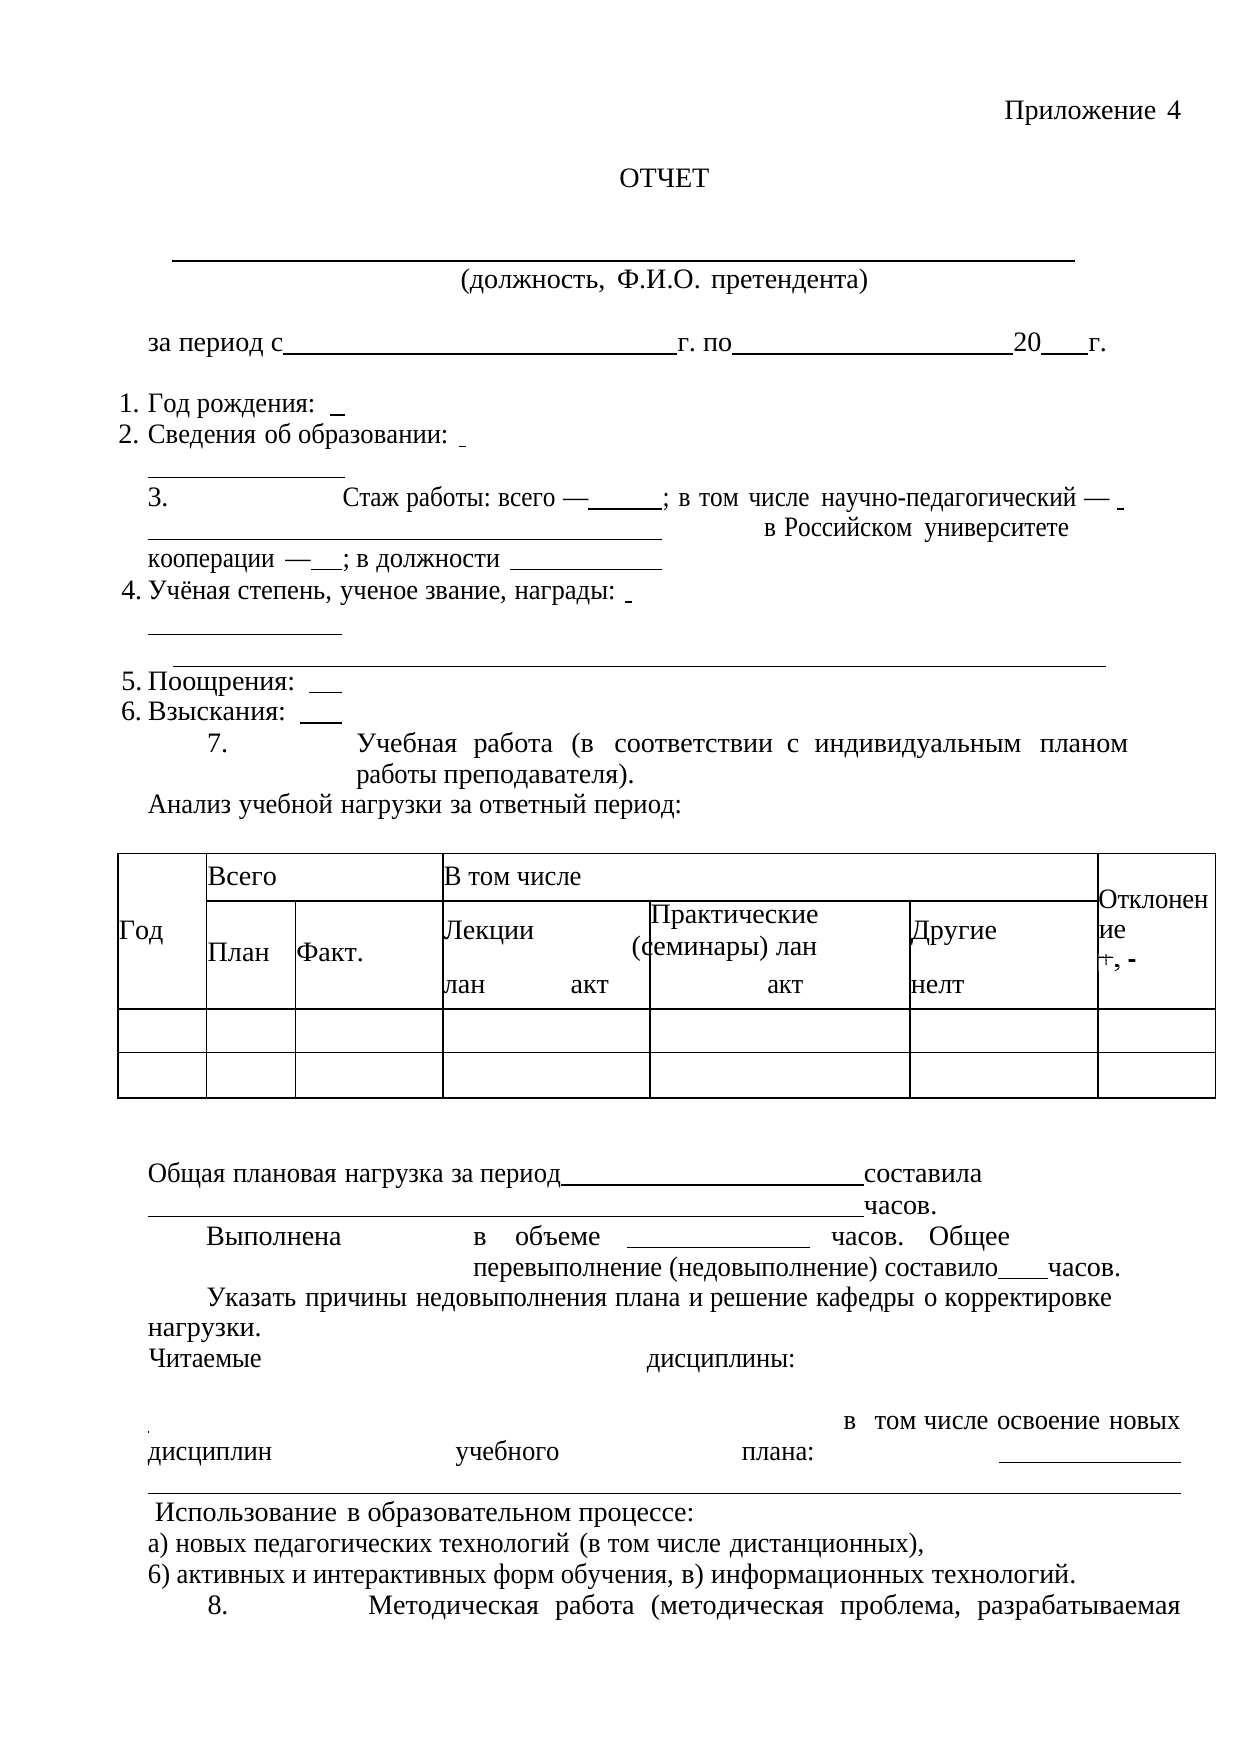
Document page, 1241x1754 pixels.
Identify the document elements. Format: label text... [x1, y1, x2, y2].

text Выполнена в объеме часов. Общее перевыполнение (недовыполнение) составило часов. [148, 1221, 1181, 1282]
table_header Год [119, 854, 206, 1008]
table_cell [444, 1010, 649, 1051]
table_cell [1099, 1053, 1215, 1097]
table_cell Лекции лан акт [444, 902, 649, 1008]
table_cell Другие нелт [911, 902, 1097, 1008]
table_cell [444, 1053, 649, 1097]
table_cell [119, 1010, 206, 1051]
table_header Всего [207, 854, 442, 900]
table_cell [207, 1053, 295, 1097]
list Сведения об образовании: [118, 419, 1181, 481]
picture [1098, 954, 1136, 971]
table_cell Практические (семинары) лан акт [651, 902, 909, 1008]
table_cell [651, 1053, 909, 1097]
table_cell [119, 1053, 206, 1097]
text а) новых педагогических технологий (в том числе дистанционных), [148, 1528, 1181, 1558]
text Анализ учебной нагрузки за ответный период: [148, 789, 1181, 820]
text Читаемые дисциплины: в том числе освоение новых дисциплин учебного плана: Использование в образовательном процессе: [148, 1494, 1181, 1528]
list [148, 1590, 1181, 1620]
text Приложение 4 [148, 93, 1181, 126]
table_cell Факт. [296, 902, 442, 1008]
table_header Отклонен ие [1099, 854, 1215, 1008]
table_cell [1099, 1010, 1215, 1051]
text 6) активных и интерактивных форм обучения, в) информационных технологий. [148, 1559, 1181, 1589]
list Стаж работы: всего — ; в том числе научно-педагогический — в Российском университете кооперации — ; в должности [147, 482, 1181, 573]
table_cell План [207, 902, 295, 1008]
text ОТЧЕТ [148, 161, 1181, 194]
list Учебная работа (в соответствии с индивидуальным планом работы преподавателя). [148, 727, 1181, 789]
text Указать причины недовыполнения плана и решение кафедры о корректировке нагрузки. [148, 1283, 1181, 1343]
text (должность, Ф.И.О. претендента) [148, 256, 1181, 294]
list Учёная степень, ученое звание, награды: [121, 573, 1181, 638]
text Читаемые дисциплины: в том числе освоение новых дисциплин учебного плана: Использование в образовательном процессе: [148, 1343, 1181, 1493]
table_cell [651, 1010, 909, 1051]
list Поощрения: [121, 662, 1181, 696]
list Год рождения: [118, 387, 1181, 419]
table_header В том числе [444, 854, 1097, 900]
table_cell [911, 1010, 1097, 1051]
table_cell [207, 1010, 295, 1051]
list Взыскания: [121, 696, 1181, 727]
text Общая плановая нагрузка за период составила часов. [148, 1158, 1181, 1221]
table_cell [296, 1010, 442, 1051]
text за период с г. по 20 г. [148, 325, 1181, 357]
table_cell [911, 1053, 1097, 1097]
table_cell [296, 1053, 442, 1097]
